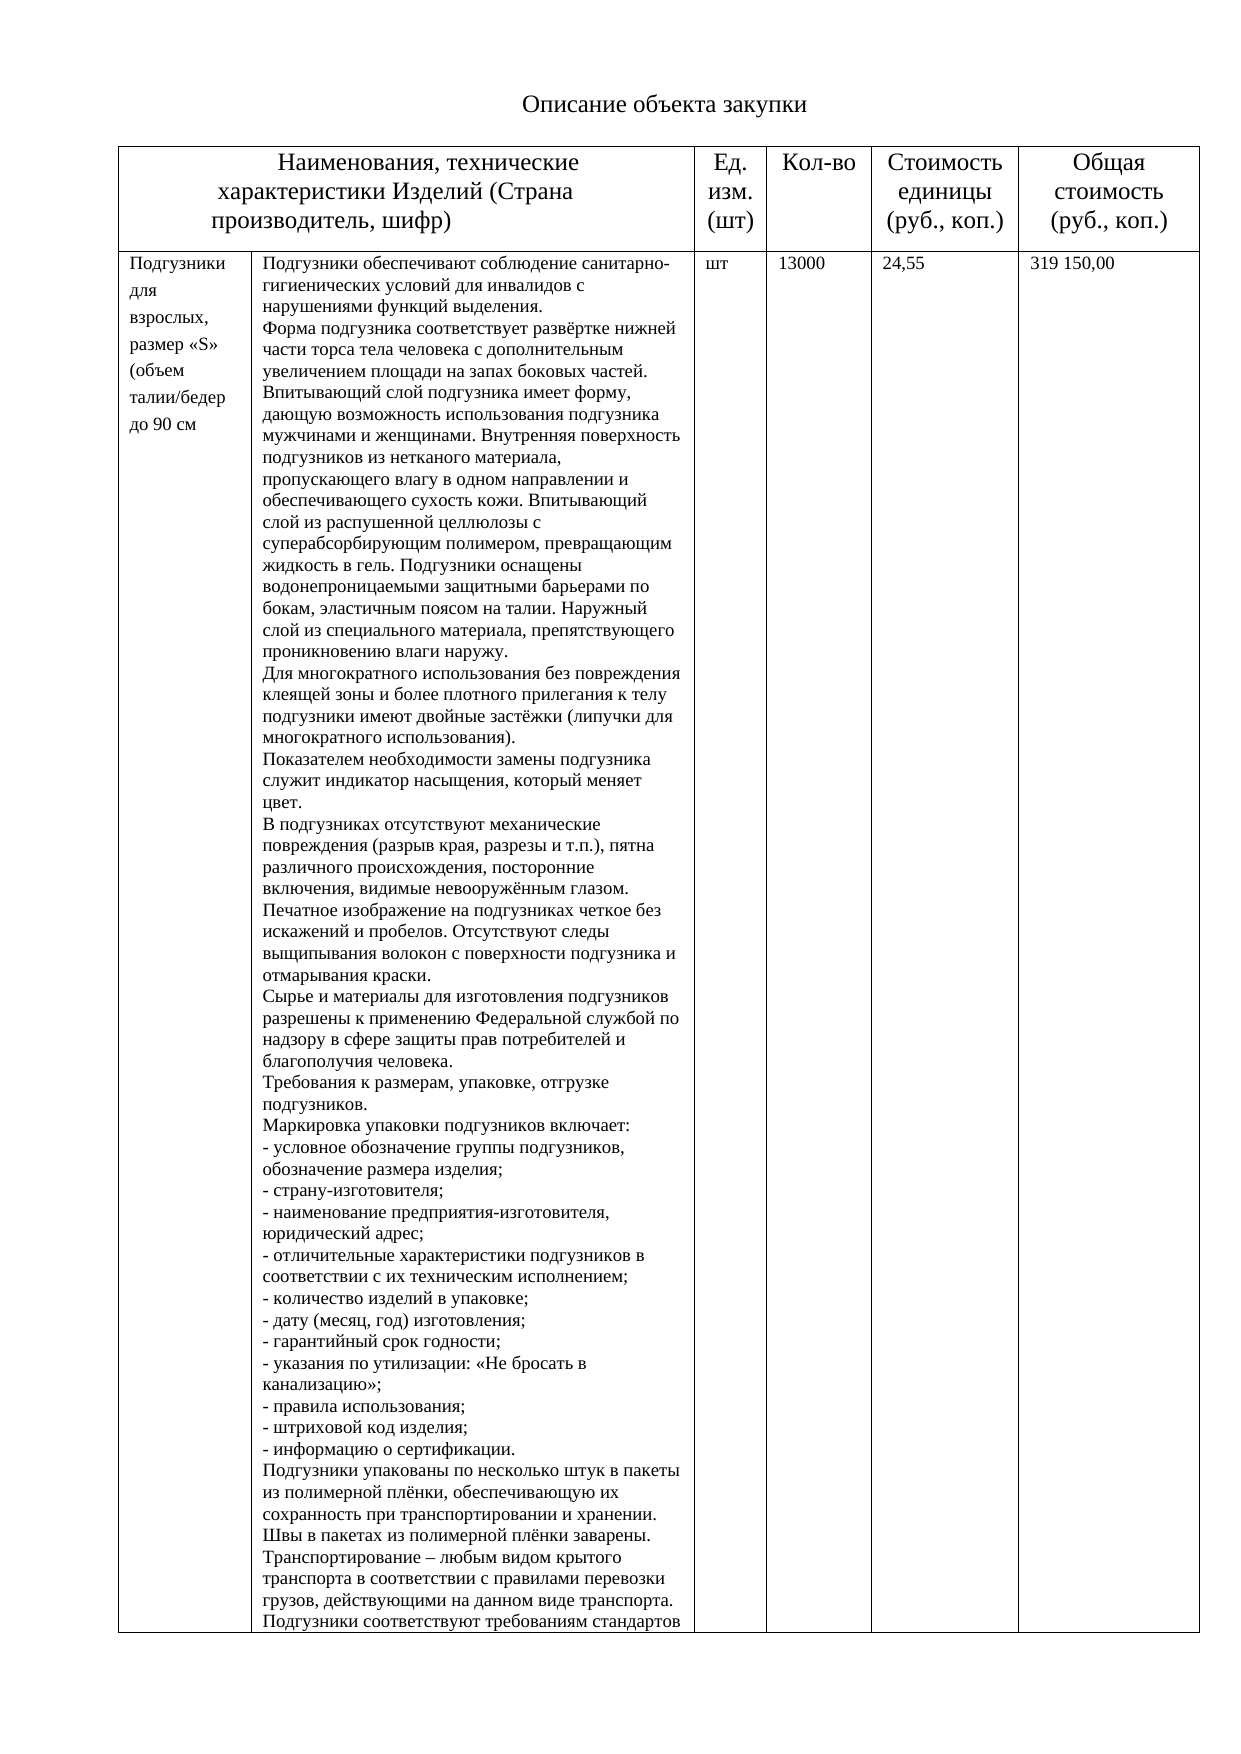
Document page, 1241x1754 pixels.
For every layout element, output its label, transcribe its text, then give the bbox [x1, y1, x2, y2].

table_header Стоимость единицы (руб., коп.) [872, 147, 1018, 251]
table_header Общая стоимость (руб., коп.) [1019, 147, 1199, 251]
table_cell 13000 [767, 252, 871, 1632]
table_header Ед. изм. (шт) [695, 147, 766, 251]
table_cell шт [695, 252, 766, 1632]
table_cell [252, 252, 694, 1632]
text Описание объекта закупки [177, 89, 1152, 117]
table_header Наименования, технические характеристики Изделий (Страна производитель, шифр) [119, 147, 694, 251]
table_cell 24,55 [872, 252, 1018, 1632]
table_header Кол-во [767, 147, 871, 251]
table_cell 319 150,00 [1019, 252, 1199, 1632]
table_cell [119, 252, 251, 1632]
